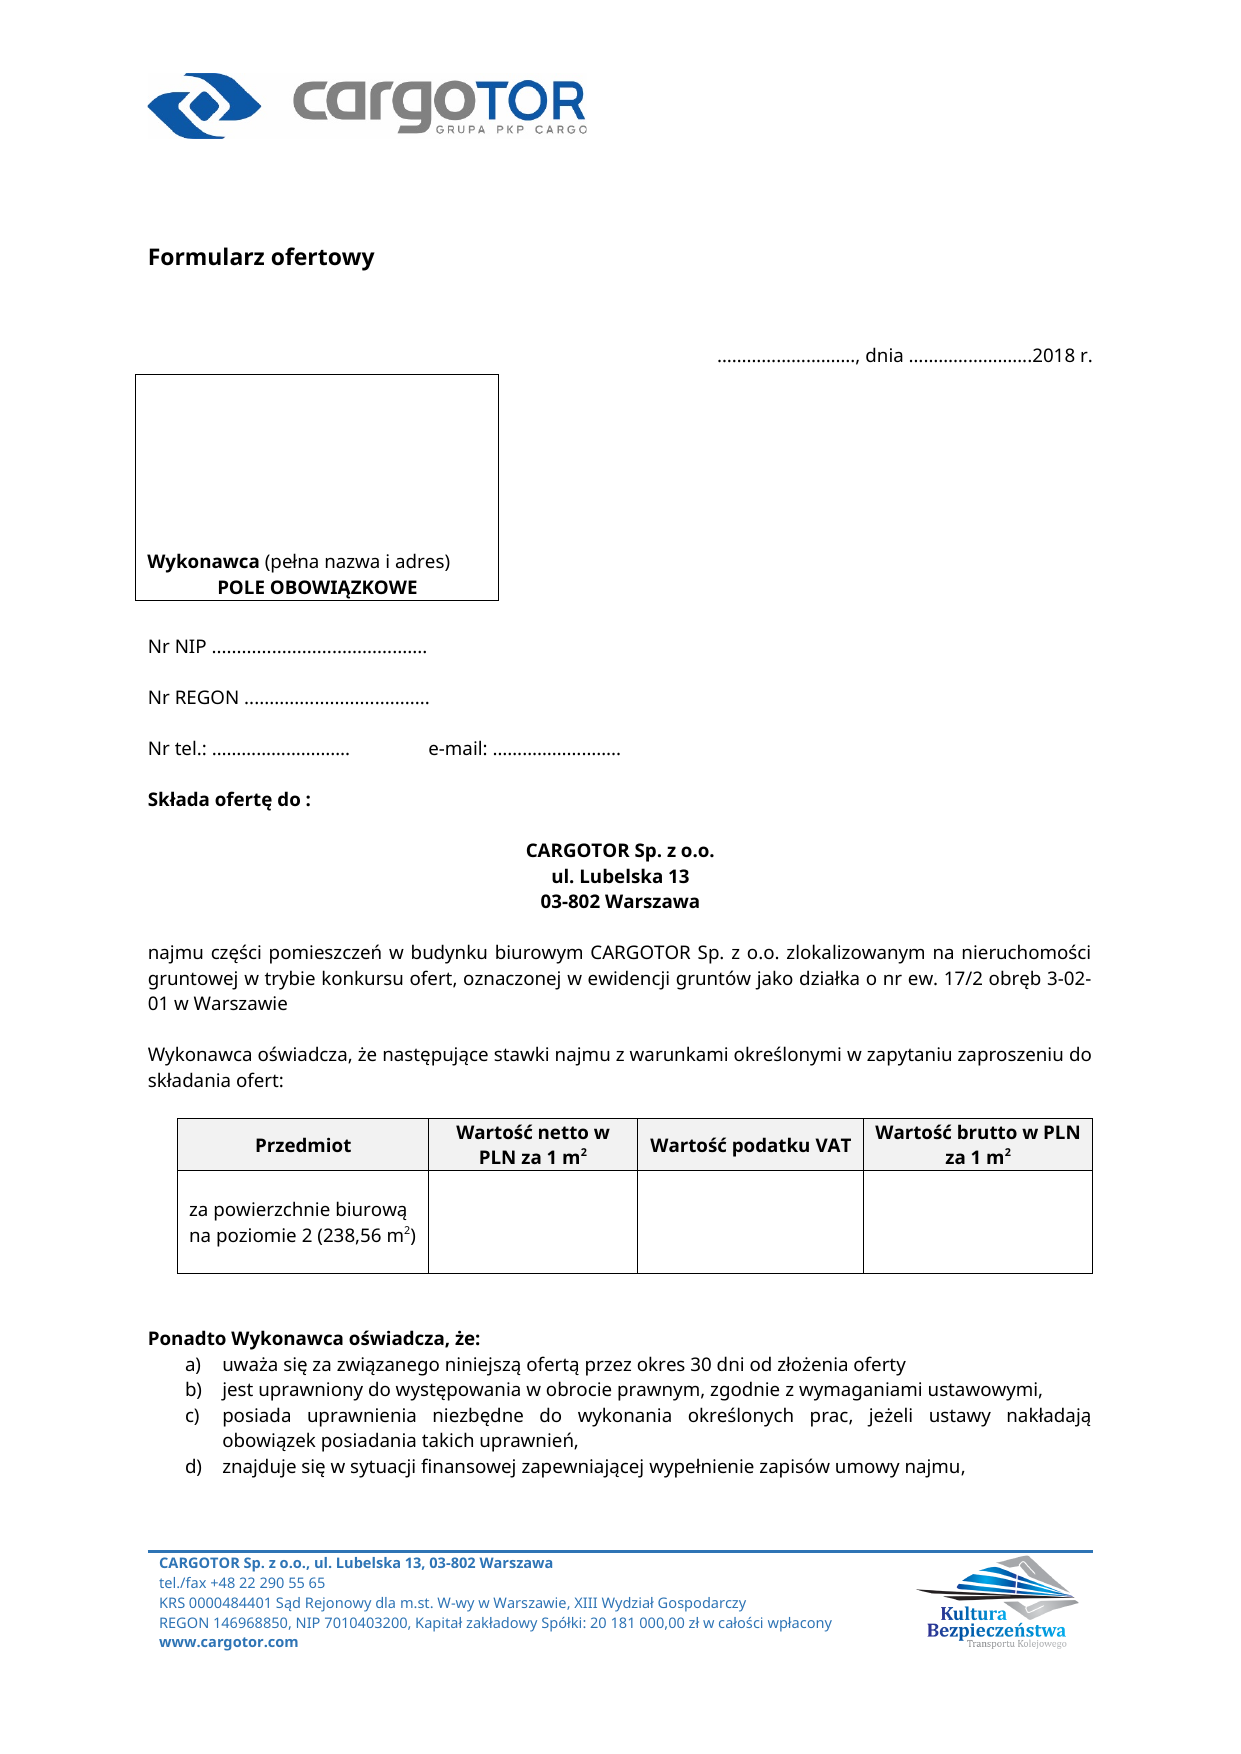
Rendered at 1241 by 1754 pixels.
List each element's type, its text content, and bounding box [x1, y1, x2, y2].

picture [912, 1552, 1082, 1652]
list posiada uprawnienia niezbędne do wykonania określonych prac, jeżeli ustawy nakładają obowiązek posiadania takich uprawnień, [185, 1402, 1093, 1453]
list znajduje się w sytuacji finansowej zapewniającej wypełnienie zapisów umowy najmu, [185, 1453, 1093, 1478]
text Formularz ofertowy [148, 241, 1093, 273]
table_header Przedmiot [178, 1119, 428, 1170]
text najmu części pomieszczeń w budynku biurowym CARGOTOR Sp. z o.o. zlokalizowanym na nieruchomości gruntowej w trybie konkursu ofert, oznaczonej w ewidencji gruntów jako działka o nr ew. 17/2 obręb 3-02-01 w Warszawie [148, 939, 1093, 1016]
table_header Wartość brutto w PLN za 1 m2 [864, 1119, 1092, 1170]
picture [147, 73, 587, 139]
list jest uprawniony do występowania w obrocie prawnym, zgodnie z wymaganiami ustawowymi, [185, 1376, 1093, 1402]
table_cell [638, 1171, 863, 1273]
text Nr NIP ........................................... [148, 633, 1093, 659]
table_header Wartość netto w PLN za 1 m2 [429, 1119, 637, 1170]
list CARGOTOR Sp. z o.o. [148, 837, 1093, 863]
list 03-802 Warszawa [148, 888, 1093, 914]
table_cell [429, 1171, 637, 1273]
list uważa się za związanego niniejszą ofertą przez okres 30 dni od złożenia oferty [185, 1351, 1093, 1376]
list ………………………., dnia …………………….2018 r. [148, 342, 1093, 368]
text Nr REGON ..................................... [148, 684, 1093, 710]
table_cell [864, 1171, 1092, 1273]
table_cell za powierzchnie biurową na poziomie 2 (238,56 m2) [178, 1171, 428, 1273]
text Wykonawca oświadcza, że następujące stawki najmu z warunkami określonymi w zapytaniu zaproszeniu do składania ofert: [148, 1042, 1093, 1093]
table_header Wykonawca (pełna nazwa i adres) POLE OBOWIĄZKOWE [136, 375, 498, 600]
list Składa ofertę do : [148, 786, 1093, 812]
text Ponadto Wykonawca oświadcza, że: [148, 1325, 1093, 1351]
list ul. Lubelska 13 [148, 863, 1093, 888]
table_header Wartość podatku VAT [638, 1119, 863, 1170]
text Nr tel.: ………………………. e-mail: …………………….. [148, 735, 1093, 761]
